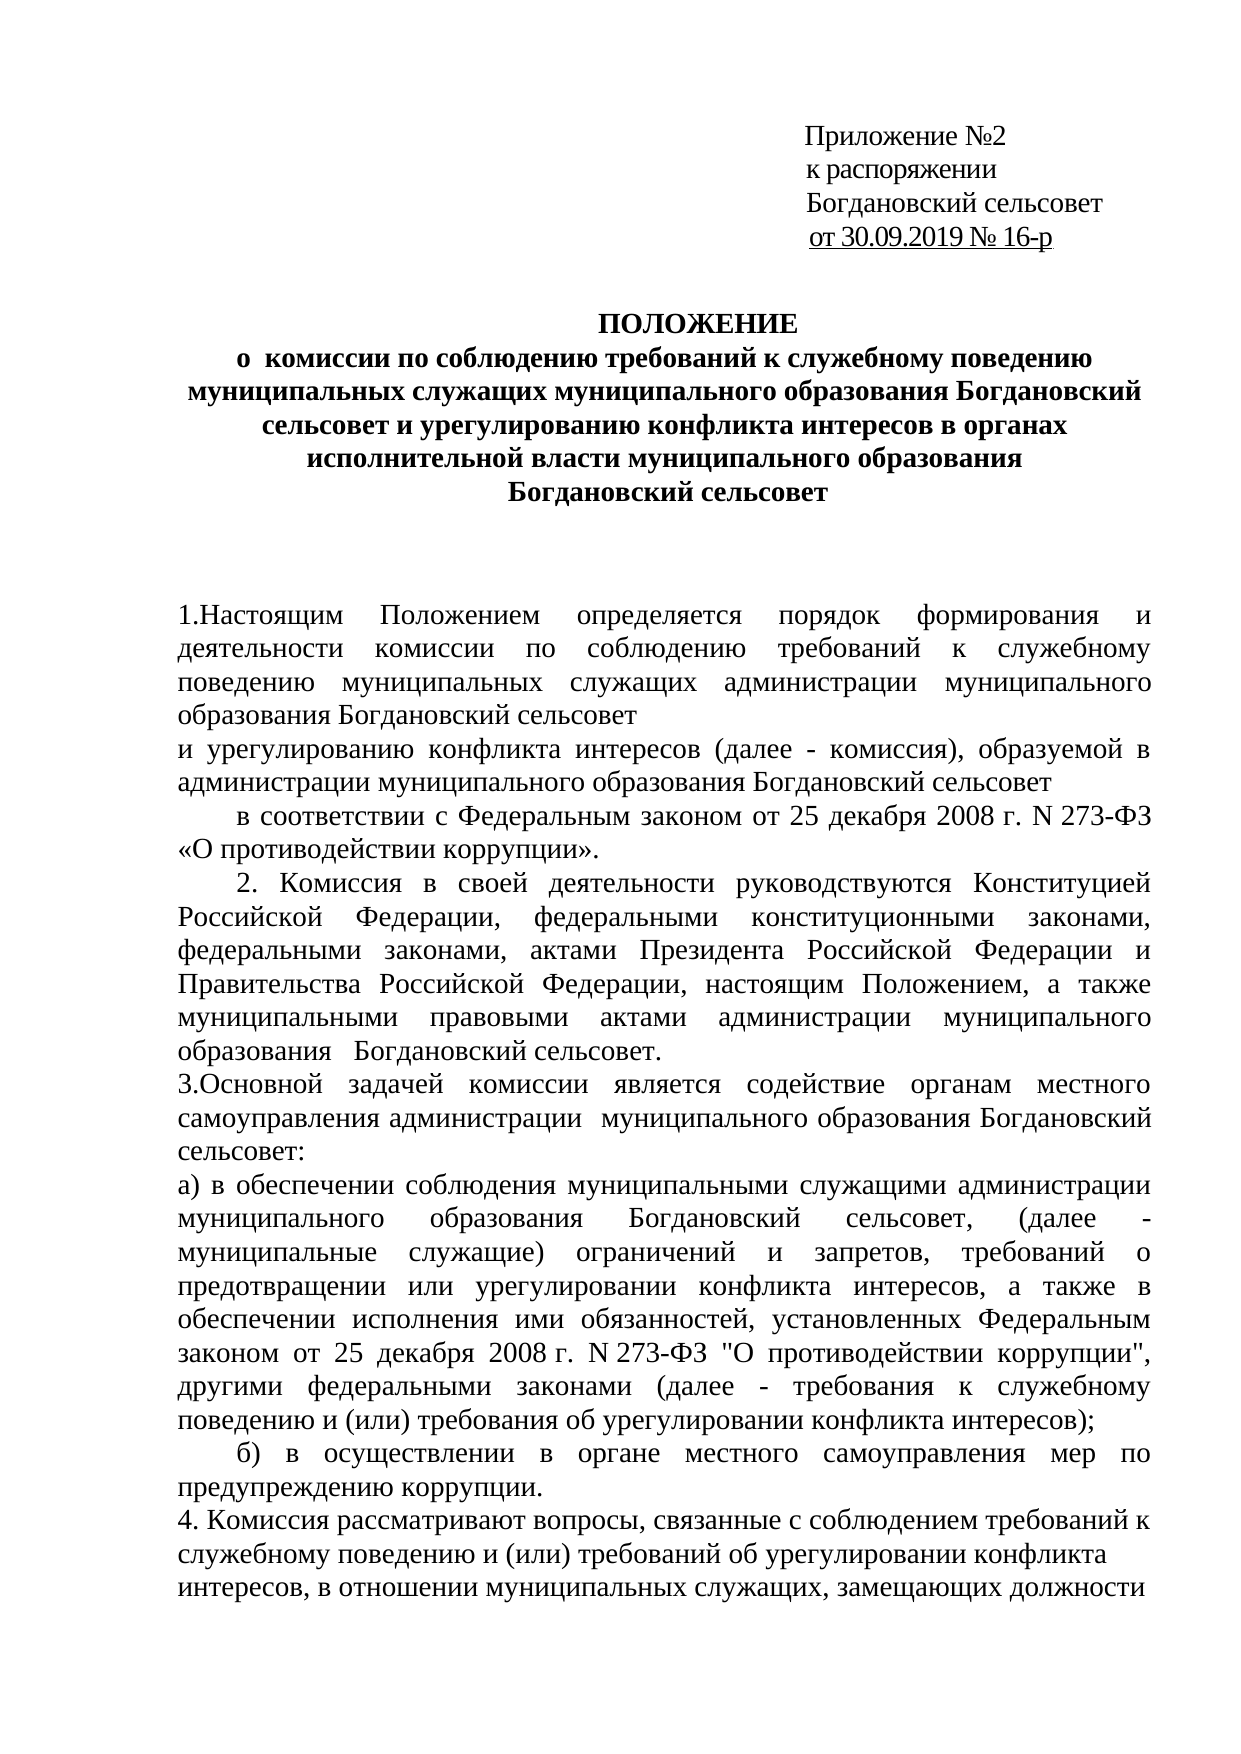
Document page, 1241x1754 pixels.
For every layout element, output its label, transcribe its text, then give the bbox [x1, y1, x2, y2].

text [177, 1502, 1152, 1603]
text от 30.09.2019 № 16-р [783, 219, 1087, 252]
text Богдановский сельсовет [177, 474, 1152, 507]
text муниципальных служащих муниципального образования Богдановский сельсовет и урегулированию конфликта интересов в органах исполнительной власти муниципального образования [177, 373, 1152, 474]
text 1.Настоящим Положением определяется порядок формирования и деятельности комиссии по соблюдению требований к служебному поведению муниципальных служащих администрации муниципального образования Богдановский сельсовет [177, 597, 1152, 731]
text и урегулированию конфликта интересов (далее - комиссия), образуемой в администрации муниципального образования Богдановский сельсовет [177, 731, 1152, 798]
text к распоряжении Богдановский сельсовет [806, 152, 1152, 219]
text Приложение №2 [804, 118, 1152, 152]
text 2. Комиссия в своей деятельности руководствуются Конституцией Российской Федерации, федеральными конституционными законами, федеральными законами, актами Президента Российской Федерации и Правительства Российской Федерации, настоящим Положением, а также муниципальными правовыми актами администрации муниципального образования Богдановский сельсовет. [177, 865, 1152, 1066]
text 3.Основной задачей комиссии является содействие органам местного самоуправления администрации муниципального образования Богдановский сельсовет: [177, 1066, 1152, 1167]
text а) в обеспечении соблюдения муниципальными служащими администрации муниципального образования Богдановский сельсовет, (далее - муниципальные служащие) ограничений и запретов, требований о предотвращении или урегулировании конфликта интересов, а также в обеспечении исполнения ими обязанностей, установленных Федеральным законом от 25 декабря 2008 г. N 273-ФЗ "О противодействии коррупции", другими федеральными законами (далее - требования к служебному поведению и (или) требования об урегулировании конфликта интересов); [177, 1167, 1152, 1435]
text б) в осуществлении в органе местного самоуправления мер по предупреждению коррупции. [177, 1435, 1152, 1502]
text в соответствии с Федеральным законом от 25 декабря 2008 г. N 273-ФЗ «О противодействии коррупции». [177, 798, 1152, 865]
text ПОЛОЖЕНИЕ [177, 306, 1152, 340]
text о комиссии по соблюдению требований к служебному поведению [177, 340, 1152, 373]
